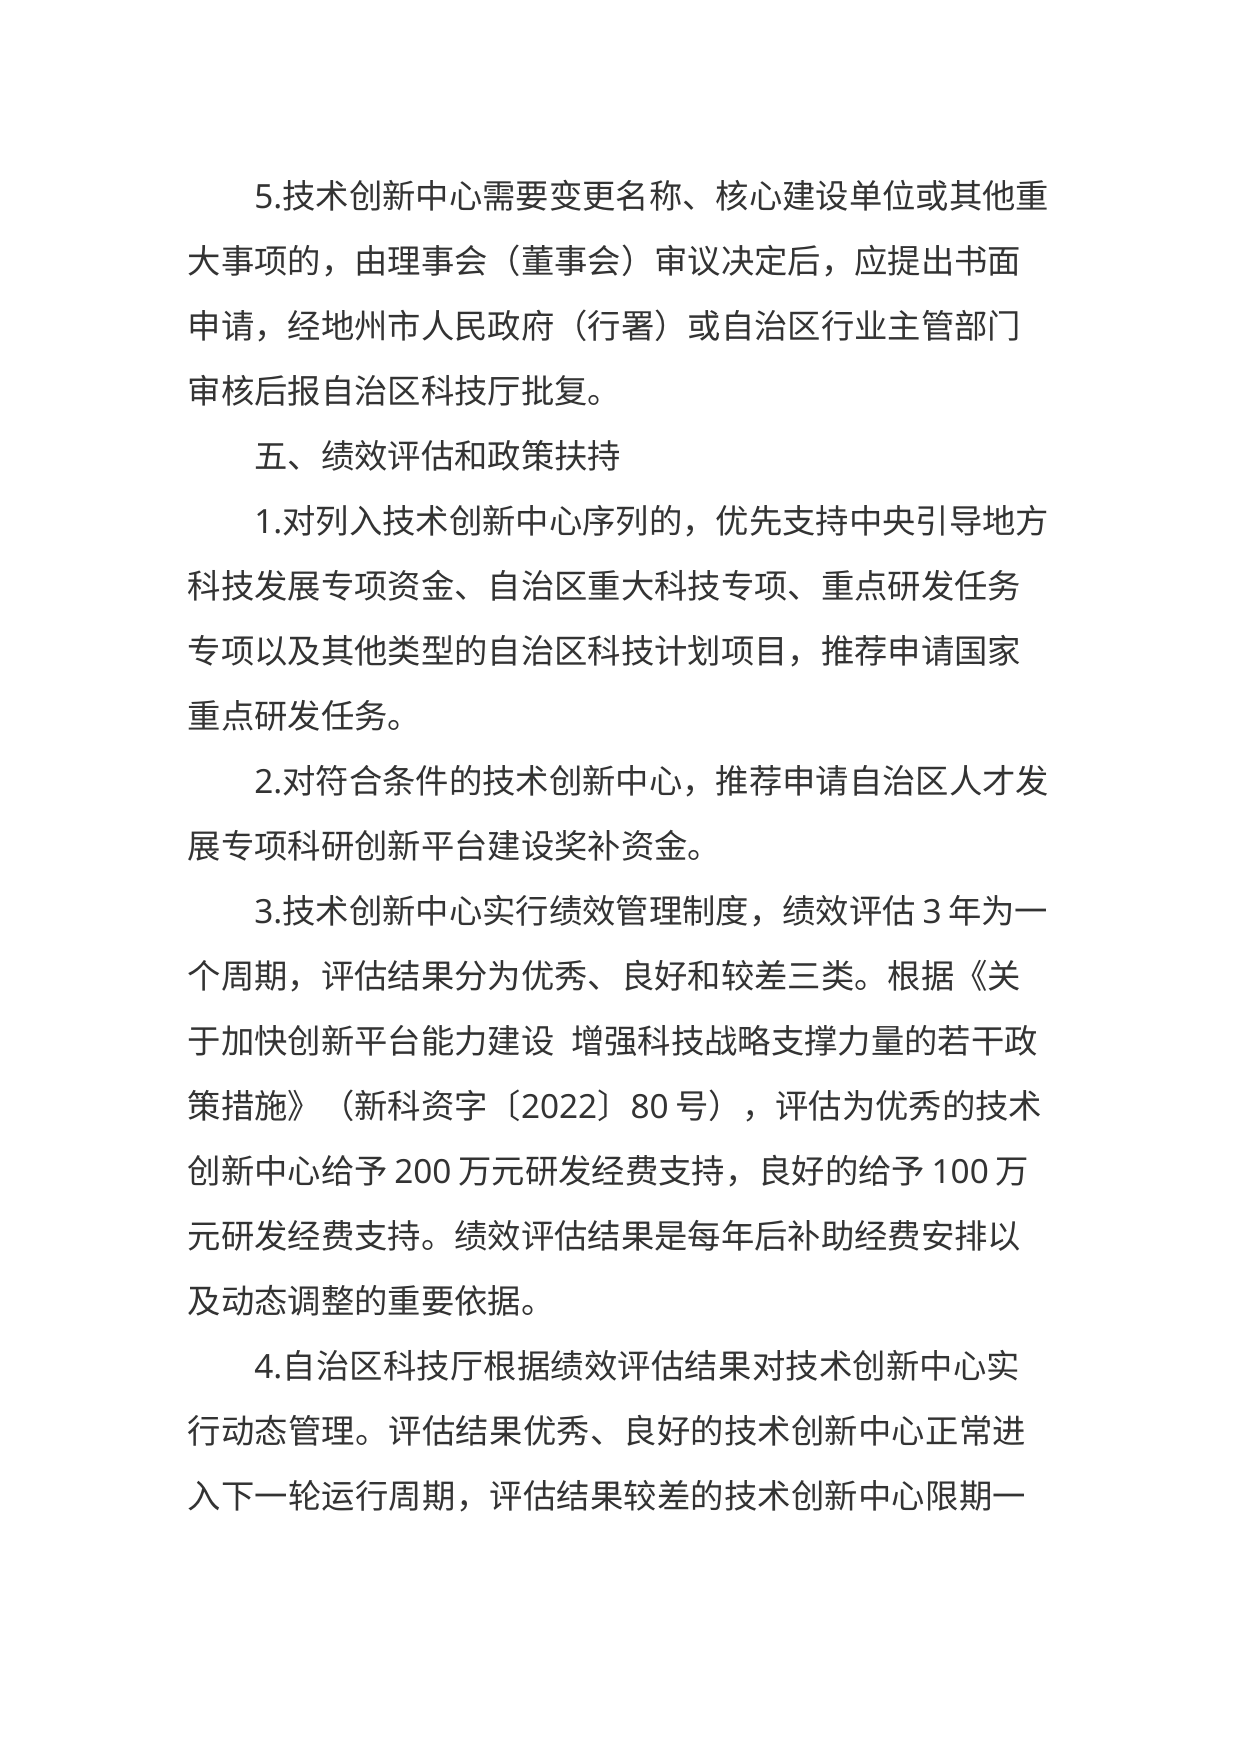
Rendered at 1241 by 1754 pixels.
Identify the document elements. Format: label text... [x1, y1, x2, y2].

text 2.对符合条件的技术创新中心，推荐申请自治区人才发展专项科研创新平台建设奖补资金。 [187, 747, 1053, 877]
text 1.对列入技术创新中心序列的，优先支持中央引导地方科技发展专项资金、自治区重大科技专项、重点研发任务专项以及其他类型的自治区科技计划项目，推荐申请国家重点研发任务。 [187, 487, 1053, 747]
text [187, 1332, 1053, 1527]
text 3.技术创新中心实行绩效管理制度，绩效评估3年为一个周期，评估结果分为优秀、良好和较差三类。根据《关于加快创新平台能力建设 增强科技战略支撑力量的若干政策措施》（新科资字〔2022〕80号），评估为优秀的技术创新中心给予200万元研发经费支持，良好的给予100万元研发经费支持。绩效评估结果是每年后补助经费安排以及动态调整的重要依据。 [187, 877, 1053, 1332]
text 5.技术创新中心需要变更名称、核心建设单位或其他重大事项的，由理事会（董事会）审议决定后，应提出书面申请，经地州市人民政府（行署）或自治区行业主管部门审核后报自治区科技厅批复。 [187, 162, 1053, 422]
text 五、绩效评估和政策扶持 [187, 422, 1053, 487]
